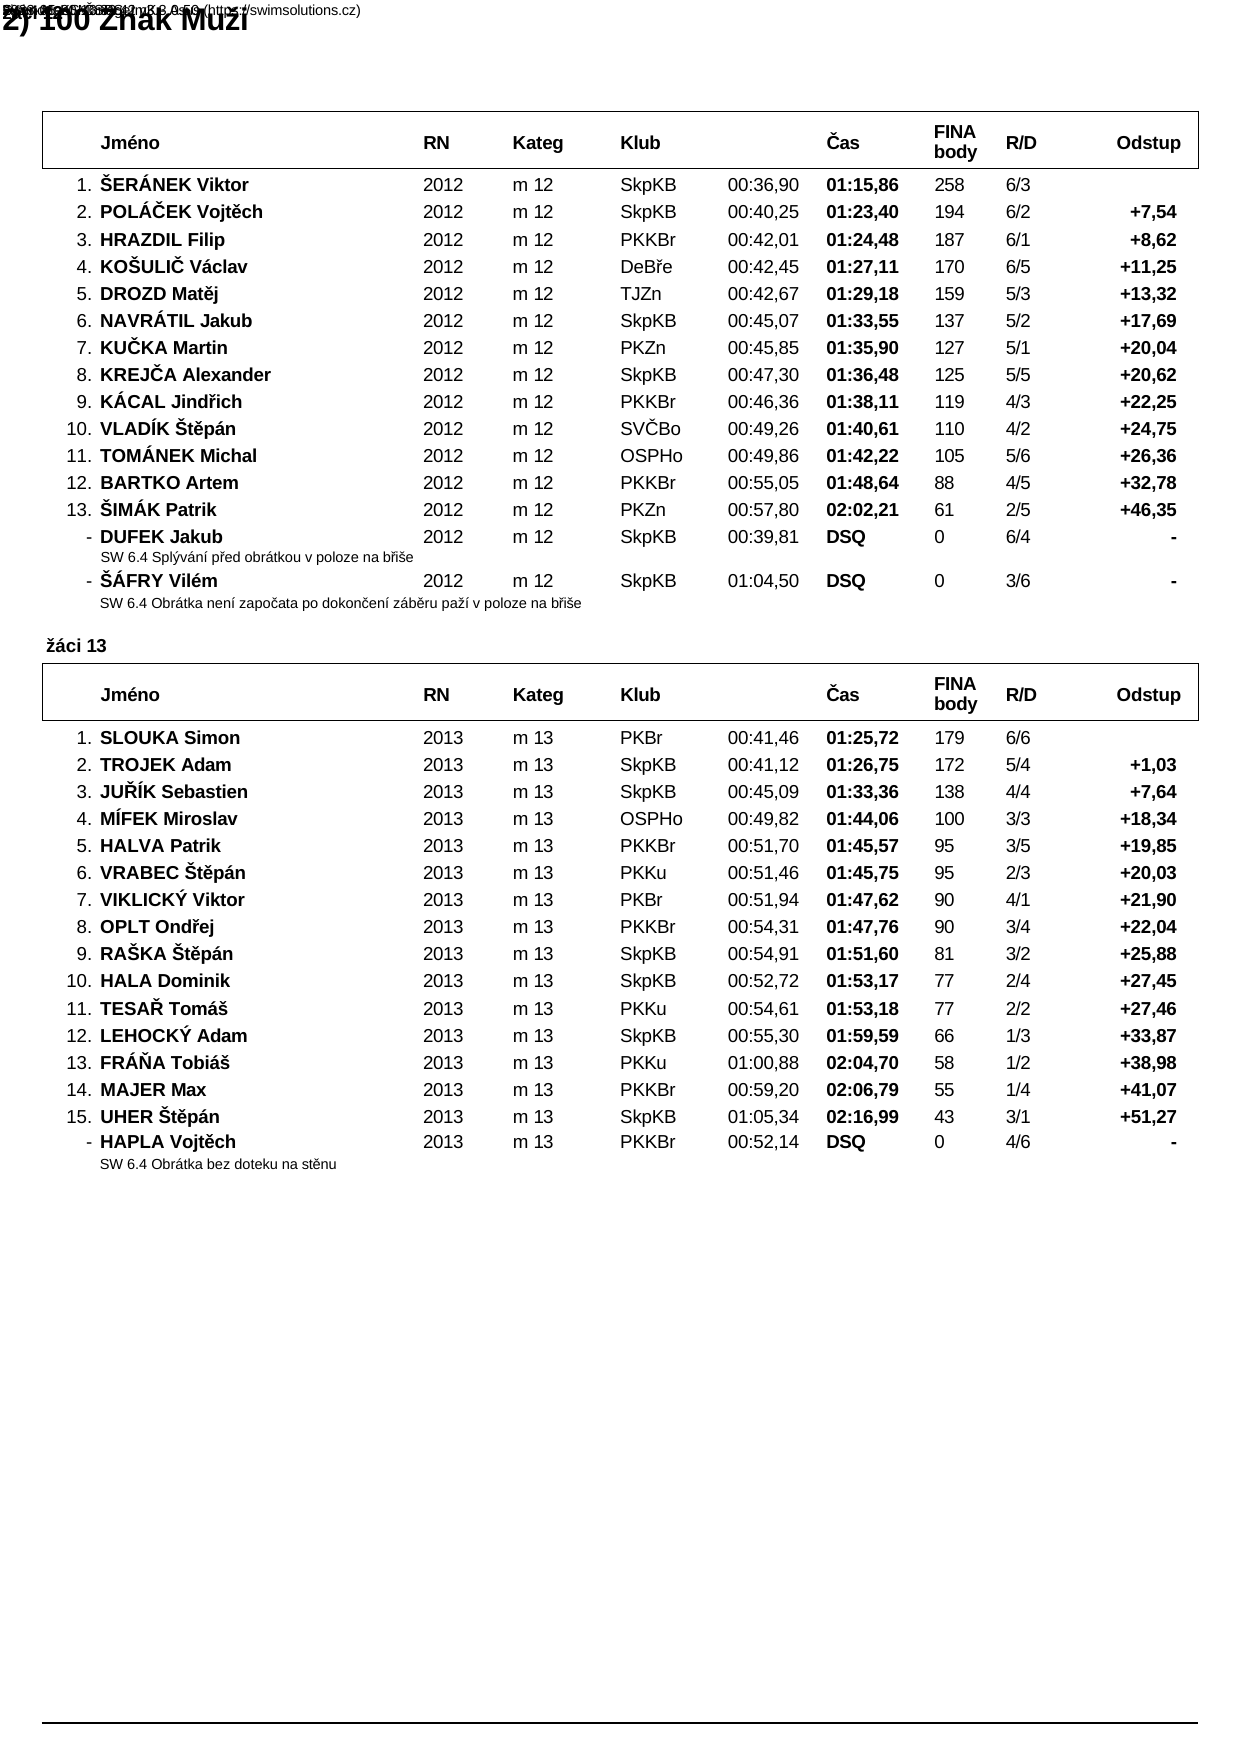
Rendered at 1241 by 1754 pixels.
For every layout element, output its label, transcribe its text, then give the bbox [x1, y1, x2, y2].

table_cell m 12 [489, 334, 593, 361]
table_cell 2013 [337, 833, 489, 859]
table_cell SkpKB [592, 751, 706, 778]
table_cell 5/6 [993, 443, 1076, 470]
table_cell 01:05,34 02:16,99 [706, 1103, 917, 1130]
table_cell 10. VLADÍK Štěpán [49, 416, 420, 443]
table_cell 2. TROJEK Adam [49, 751, 337, 778]
table_cell 4. KOŠULIČ Václav [49, 253, 420, 280]
table_cell 4/4 [992, 778, 1075, 805]
table_cell m 12 [489, 280, 593, 307]
table_cell 2013 [337, 995, 489, 1022]
table_cell PKZn [593, 497, 706, 524]
table_cell m 12 [489, 569, 593, 593]
table_cell m 13 [489, 1076, 592, 1103]
table_cell 6/4 [993, 524, 1076, 569]
table_header Klub [593, 123, 706, 169]
table_cell 6/1 [993, 226, 1076, 253]
table_cell 179 [917, 721, 992, 751]
table_cell TJZn [593, 280, 706, 307]
table_cell m 13 [489, 914, 592, 941]
table_cell 2. POLÁČEK Vojtěch [49, 199, 420, 226]
table_cell 159 [917, 280, 992, 307]
table_cell - ŠÁFRY Vilém [49, 569, 420, 593]
table_cell 4/6 [992, 1130, 1075, 1154]
table_cell - [1076, 569, 1193, 593]
table_cell 2013 [337, 860, 489, 887]
table_cell SkpKB [592, 968, 706, 995]
table_cell +7,54 [1076, 199, 1193, 226]
table_cell PKKu [592, 995, 706, 1022]
table_cell m 12 [489, 361, 593, 388]
table_cell +22,04 [1075, 914, 1192, 941]
table_cell 9. KÁCAL Jindřich [49, 389, 420, 416]
table_cell PKKBr [593, 226, 706, 253]
table_cell 0 [917, 569, 992, 593]
table_cell m 13 [489, 805, 592, 832]
table_header Jméno [49, 123, 420, 169]
table_cell m 12 [489, 307, 593, 334]
table_cell [1076, 169, 1193, 199]
table_cell 170 [917, 253, 992, 280]
table_cell 77 [917, 995, 992, 1022]
table_cell 00:54,91 01:51,60 [706, 941, 917, 968]
table_cell OSPHo [593, 443, 706, 470]
table_header Klub [592, 675, 706, 721]
table_cell 2012 [420, 307, 489, 334]
table_cell 5/5 [993, 361, 1076, 388]
table_cell 4/3 [993, 389, 1076, 416]
table_cell 125 [917, 361, 992, 388]
table_cell SkpKB [592, 1022, 706, 1049]
table_cell +41,07 [1075, 1076, 1192, 1103]
table_header Čas [706, 123, 917, 169]
table_cell 2013 [337, 751, 489, 778]
table_cell 2012 [420, 226, 489, 253]
table_cell 3/1 [992, 1103, 1075, 1130]
table_cell SkpKB [592, 941, 706, 968]
table_cell PKKu [592, 1049, 706, 1076]
table_cell 2013 [337, 721, 489, 751]
table_cell 01:04,50 DSQ [706, 569, 917, 593]
table_cell 00:51,94 01:47,62 [706, 887, 917, 914]
table_cell +20,04 [1076, 334, 1193, 361]
table_header RN [337, 675, 489, 721]
table_cell +51,27 [1075, 1103, 1192, 1130]
table_cell 00:54,31 01:47,76 [706, 914, 917, 941]
table_cell 110 [917, 416, 992, 443]
table_cell 15. UHER Štěpán [49, 1103, 337, 1130]
table_cell 2013 [337, 805, 489, 832]
table_cell 2012 [420, 280, 489, 307]
table_cell 2012 [420, 199, 489, 226]
table_cell 7. KUČKA Martin [49, 334, 420, 361]
table_header FINA body [917, 123, 992, 169]
table_cell 4/2 [993, 416, 1076, 443]
table_cell 5/1 [993, 334, 1076, 361]
table_cell m 13 [489, 887, 592, 914]
table_cell 2012 [420, 569, 489, 593]
table_cell 6/3 [993, 169, 1076, 199]
table_cell +17,69 [1076, 307, 1193, 334]
table_cell PKKu [592, 860, 706, 887]
table_cell PKZn [593, 334, 706, 361]
table_cell 9. RAŠKA Štěpán [49, 941, 337, 968]
table_cell 14. MAJER Max [49, 1076, 337, 1103]
table_cell +22,25 [1076, 389, 1193, 416]
table_cell 3/3 [992, 805, 1075, 832]
table_cell 6/6 [992, 721, 1075, 751]
table_cell 100 [917, 805, 992, 832]
table_cell DeBře [593, 253, 706, 280]
table_cell m 13 [489, 721, 592, 751]
table_header Odstup [1076, 123, 1193, 169]
table_cell 2012 [420, 470, 489, 497]
table_cell 61 [917, 497, 992, 524]
table_cell 00:45,09 01:33,36 [706, 778, 917, 805]
table_header Kateg [489, 123, 593, 169]
table_cell 127 [917, 334, 992, 361]
table_header R/D [993, 123, 1076, 169]
table_cell SkpKB [592, 778, 706, 805]
table_cell 8. KREJČA Alexander [49, 361, 420, 388]
text SW 6.4 Obrátka bez doteku na stěnu [99, 1156, 1211, 1172]
table_cell 2012 [420, 169, 489, 199]
table_cell m 13 [489, 833, 592, 859]
table_cell m 12 [489, 169, 593, 199]
table_cell PKKBr [592, 1076, 706, 1103]
table_header Kateg [489, 675, 592, 721]
table_cell 95 [917, 833, 992, 859]
table_cell 5/3 [993, 280, 1076, 307]
table_cell 77 [917, 968, 992, 995]
table_cell +18,34 [1075, 805, 1192, 832]
table_cell 3/5 [992, 833, 1075, 859]
table_cell 187 [917, 226, 992, 253]
table_cell 2012 [420, 334, 489, 361]
table_cell 00:42,01 01:24,48 [706, 226, 917, 253]
table_cell 2/3 [992, 860, 1075, 887]
table_cell 58 [917, 1049, 992, 1076]
table_cell m 12 [489, 416, 593, 443]
table_cell 2013 [337, 941, 489, 968]
table_cell 00:39,81 DSQ [706, 524, 917, 569]
table_cell m 13 [489, 751, 592, 778]
table_cell 6/2 [993, 199, 1076, 226]
table_cell m 12 [489, 497, 593, 524]
table_cell OSPHo [592, 805, 706, 832]
table_cell SkpKB [593, 199, 706, 226]
table_cell 258 [917, 169, 992, 199]
table_cell - DUFEK Jakub SW 6.4 Splývání před obrátkou v poloze na břiše [49, 524, 420, 569]
subtitle žáci 13 [46, 635, 1211, 656]
table_cell 5/2 [993, 307, 1076, 334]
table_cell +27,45 [1075, 968, 1192, 995]
table_cell +25,88 [1075, 941, 1192, 968]
table_cell PKKBr [592, 833, 706, 859]
table_cell 00:46,36 01:38,11 [706, 389, 917, 416]
table_cell 2012 [420, 361, 489, 388]
table_cell 55 [917, 1076, 992, 1103]
table_cell +7,64 [1075, 778, 1192, 805]
table_header Čas [706, 675, 917, 721]
table_cell +21,90 [1075, 887, 1192, 914]
table_cell m 12 [489, 443, 593, 470]
table_cell 00:49,86 01:42,22 [706, 443, 917, 470]
table_cell +26,36 [1076, 443, 1193, 470]
table_cell SkpKB [593, 524, 706, 569]
table_cell +46,35 [1076, 497, 1193, 524]
table_cell +8,62 [1076, 226, 1193, 253]
table_cell 7. VIKLICKÝ Viktor [49, 887, 337, 914]
table_cell 00:40,25 01:23,40 [706, 199, 917, 226]
table_cell 00:41,12 01:26,75 [706, 751, 917, 778]
text SW 6.4 Obrátka není započata po dokončení záběru paží v poloze na břiše [99, 595, 1211, 612]
table_cell 2013 [337, 778, 489, 805]
table_cell 00:59,20 02:06,79 [706, 1076, 917, 1103]
table_cell 00:51,46 01:45,75 [706, 860, 917, 887]
table_cell 2013 [337, 1130, 489, 1154]
table_cell +11,25 [1076, 253, 1193, 280]
table_cell 11. TOMÁNEK Michal [49, 443, 420, 470]
table_cell 0 [917, 1130, 992, 1154]
table_cell 00:54,61 01:53,18 [706, 995, 917, 1022]
table_cell SkpKB [593, 169, 706, 199]
table_cell - [1076, 524, 1193, 569]
table_cell 3. HRAZDIL Filip [49, 226, 420, 253]
table_cell SkpKB [593, 361, 706, 388]
table_cell PKKBr [593, 389, 706, 416]
table_cell 119 [917, 389, 992, 416]
table_cell 2013 [337, 1076, 489, 1103]
table_cell 95 [917, 860, 992, 887]
table_cell 2012 [420, 443, 489, 470]
table_cell 2012 [420, 497, 489, 524]
table_cell 2013 [337, 914, 489, 941]
table_cell 00:36,90 01:15,86 [706, 169, 917, 199]
table_cell 1/2 [992, 1049, 1075, 1076]
table_cell PKKBr [593, 470, 706, 497]
table_cell 12. LEHOCKÝ Adam [49, 1022, 337, 1049]
table_cell PKKBr [592, 914, 706, 941]
table_cell m 13 [489, 1049, 592, 1076]
table_cell 3/4 [992, 914, 1075, 941]
table_cell 88 [917, 470, 992, 497]
table_cell 13. ŠIMÁK Patrik [49, 497, 420, 524]
table_header R/D [992, 675, 1075, 721]
table_cell 3. JUŘÍK Sebastien [49, 778, 337, 805]
table_cell PKKBr [592, 1130, 706, 1154]
table_cell 81 [917, 941, 992, 968]
table_cell 2/2 [992, 995, 1075, 1022]
table_cell 00:57,80 02:02,21 [706, 497, 917, 524]
table_cell 2012 [420, 524, 489, 569]
table_cell 1. ŠERÁNEK Viktor [49, 169, 420, 199]
table_cell 00:47,30 01:36,48 [706, 361, 917, 388]
table_cell 172 [917, 751, 992, 778]
table_cell m 12 [489, 524, 593, 569]
table_cell 90 [917, 914, 992, 941]
table_cell 6. VRABEC Štěpán [49, 860, 337, 887]
table_cell m 12 [489, 470, 593, 497]
table_cell 0 [917, 524, 992, 569]
table_cell +33,87 [1075, 1022, 1192, 1049]
table_cell 2013 [337, 968, 489, 995]
table_cell +1,03 [1075, 751, 1192, 778]
table_cell m 13 [489, 995, 592, 1022]
table_cell [1075, 721, 1192, 751]
table_cell 2/4 [992, 968, 1075, 995]
table_cell 137 [917, 307, 992, 334]
table_cell 8. OPLT Ondřej [49, 914, 337, 941]
table_cell 2013 [337, 887, 489, 914]
table_cell 4/5 [993, 470, 1076, 497]
table_header Jméno [49, 675, 337, 721]
table_cell 1/3 [992, 1022, 1075, 1049]
table_cell 6. NAVRÁTIL Jakub [49, 307, 420, 334]
table_cell 01:00,88 02:04,70 [706, 1049, 917, 1076]
table_cell SVČBo [593, 416, 706, 443]
table_cell 00:49,82 01:44,06 [706, 805, 917, 832]
table_cell 2012 [420, 253, 489, 280]
table_cell 00:52,14 DSQ [706, 1130, 917, 1154]
table_cell 00:55,30 01:59,59 [706, 1022, 917, 1049]
table_cell 6/5 [993, 253, 1076, 280]
table_cell 1/4 [992, 1076, 1075, 1103]
table_cell +20,62 [1076, 361, 1193, 388]
table_cell 194 [917, 199, 992, 226]
table_cell 2013 [337, 1049, 489, 1076]
table_header Odstup [1075, 675, 1192, 721]
table_cell 2013 [337, 1022, 489, 1049]
table_header FINA body [917, 675, 992, 721]
table_cell 2012 [420, 416, 489, 443]
table_cell 5/4 [992, 751, 1075, 778]
table_cell m 12 [489, 253, 593, 280]
table_cell +32,78 [1076, 470, 1193, 497]
table_cell +20,03 [1075, 860, 1192, 887]
table_cell 4/1 [992, 887, 1075, 914]
table_cell - HAPLA Vojtěch [49, 1130, 337, 1154]
table_cell PKBr [592, 721, 706, 751]
table_cell m 13 [489, 1103, 592, 1130]
table_cell 1. SLOUKA Simon [49, 721, 337, 751]
table_cell m 12 [489, 389, 593, 416]
table_cell m 13 [489, 1022, 592, 1049]
table_cell 00:41,46 01:25,72 [706, 721, 917, 751]
table_cell SkpKB [593, 307, 706, 334]
table_cell 138 [917, 778, 992, 805]
table_cell 13. FRÁŇA Tobiáš [49, 1049, 337, 1076]
table_cell - [1075, 1130, 1192, 1154]
table_cell SkpKB [593, 569, 706, 593]
table_cell 66 [917, 1022, 992, 1049]
table_cell 105 [917, 443, 992, 470]
table_cell +24,75 [1076, 416, 1193, 443]
table_cell 3/6 [993, 569, 1076, 593]
table_header RN [420, 123, 489, 169]
table_cell 00:52,72 01:53,17 [706, 968, 917, 995]
table_cell PKBr [592, 887, 706, 914]
table_cell 90 [917, 887, 992, 914]
table_cell m 12 [489, 199, 593, 226]
table_cell 00:49,26 01:40,61 [706, 416, 917, 443]
table_cell 00:51,70 01:45,57 [706, 833, 917, 859]
table_cell +13,32 [1076, 280, 1193, 307]
table_cell 43 [917, 1103, 992, 1130]
table_cell 2013 [337, 1103, 489, 1130]
table_cell 00:42,45 01:27,11 [706, 253, 917, 280]
table_cell m 13 [489, 968, 592, 995]
table_cell 4. MÍFEK Miroslav [49, 805, 337, 832]
table_cell +38,98 [1075, 1049, 1192, 1076]
table_cell 12. BARTKO Artem [49, 470, 420, 497]
table_cell m 12 [489, 226, 593, 253]
table_cell 00:42,67 01:29,18 [706, 280, 917, 307]
table_cell m 13 [489, 778, 592, 805]
table_cell m 13 [489, 941, 592, 968]
table_cell 00:55,05 01:48,64 [706, 470, 917, 497]
table_cell 5. DROZD Matěj [49, 280, 420, 307]
table_cell 00:45,85 01:35,90 [706, 334, 917, 361]
table_cell 3/2 [992, 941, 1075, 968]
table_cell +19,85 [1075, 833, 1192, 859]
table_cell 10. HALA Dominik [49, 968, 337, 995]
table_cell m 13 [489, 1130, 592, 1154]
table_cell +27,46 [1075, 995, 1192, 1022]
table_cell SkpKB [592, 1103, 706, 1130]
table_cell 2012 [420, 389, 489, 416]
table_cell 11. TESAŘ Tomáš [49, 995, 337, 1022]
table_cell 5. HALVA Patrik [49, 833, 337, 859]
table_cell 00:45,07 01:33,55 [706, 307, 917, 334]
table_cell 2/5 [993, 497, 1076, 524]
table_cell m 13 [489, 860, 592, 887]
